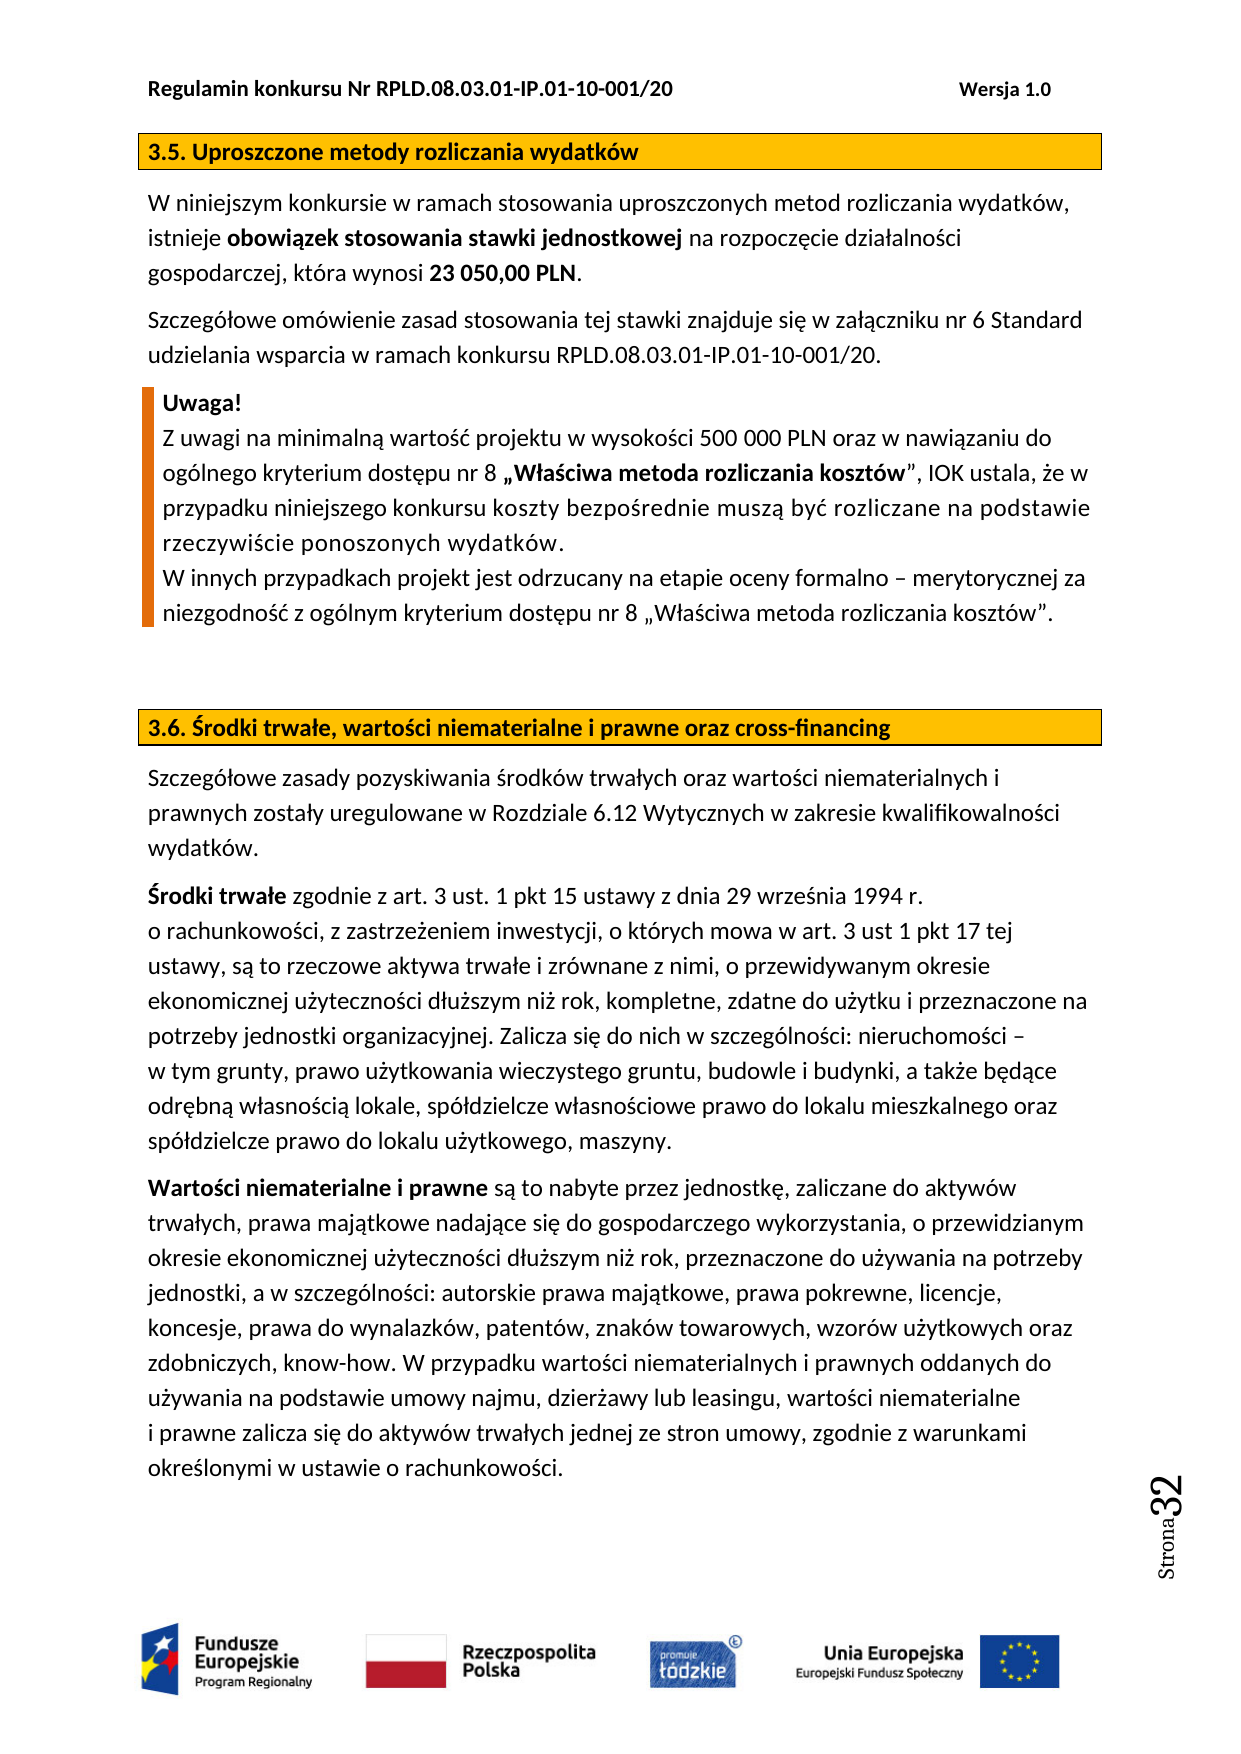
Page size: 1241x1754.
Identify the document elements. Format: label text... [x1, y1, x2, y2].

text Szczegółowe zasady pozyskiwania środków trwałych oraz wartości niematerialnych i prawnych zostały uregulowane w Rozdziale 6.12 Wytycznych w zakresie kwalifikowalności wydatków. [148, 762, 1093, 863]
text Wartości niematerialne i prawne są to nabyte przez jednostkę, zaliczane do aktywów trwałych, prawa majątkowe nadające się do gospodarczego wykorzystania, o przewidzianym okresie ekonomicznej użyteczności dłuższym niż rok, przeznaczone do używania na potrzeby jednostki, a w szczególności: autorskie prawa majątkowe, prawa pokrewne, licencje, koncesje, prawa do wynalazków, patentów, znaków towarowych, wzorów użytkowych oraz zdobniczych, know-how. W przypadku wartości niematerialnych i prawnych oddanych do używania na podstawie umowy najmu, dzierżawy lub leasingu, wartości niematerialne i prawne zalicza się do aktywów trwałych jednej ze stron umowy, zgodnie z warunkami określonymi w ustawie o rachunkowości. [148, 1172, 1093, 1483]
list Środki trwałe, wartości niematerialne i prawne oraz cross-financing [139, 710, 1101, 744]
text Uwaga! [154, 387, 1093, 417]
list Uproszczone metody rozliczania wydatków [139, 134, 1101, 169]
text Środki trwałe zgodnie z art. 3 ust. 1 pkt 15 ustawy z dnia 29 września 1994 r. o rachunkowości, z zastrzeżeniem inwestycji, o których mowa w art. 3 ust 1 pkt 17 tej ustawy, są to rzeczowe aktywa trwałe i zrównane z nimi, o przewidywanym okresie ekonomicznej użyteczności dłuższym niż rok, kompletne, zdatne do użytku i przeznaczone na potrzeby jednostki organizacyjnej. Zalicza się do nich w szczególności: nieruchomości – w tym grunty, prawo użytkowania wieczystego gruntu, budowle i budynki, a także będące odrębną własnością lokale, spółdzielcze własnościowe prawo do lokalu mieszkalnego oraz spółdzielcze prawo do lokalu użytkowego, maszyny. [148, 880, 1093, 1156]
text Szczegółowe omówienie zasad stosowania tej stawki znajduje się w załączniku nr 6 Standard udzielania wsparcia w ramach konkursu RPLD.08.03.01-IP.01-10-001/20. [148, 304, 1093, 370]
text Z uwagi na minimalną wartość projektu w wysokości 500 000 PLN oraz w nawiązaniu do ogólnego kryterium dostępu nr 8 „Właściwa metoda rozliczania kosztów”, IOK ustala, że w przypadku niniejszego konkursu koszty bezpośrednie muszą być rozliczane na podstawie rzeczywiście ponoszonych wydatków. [154, 422, 1093, 557]
text W innych przypadkach projekt jest odrzucany na etapie oceny formalno – merytorycznej za niezgodność z ogólnym kryterium dostępu nr 8 „Właściwa metoda rozliczania kosztów”. [154, 562, 1093, 627]
picture [53, 1561, 1105, 1751]
text W niniejszym konkursie w ramach stosowania uproszczonych metod rozliczania wydatków, istnieje obowiązek stosowania stawki jednostkowej na rozpoczęcie działalności gospodarczej, która wynosi 23 050,00 PLN. [148, 187, 1093, 287]
